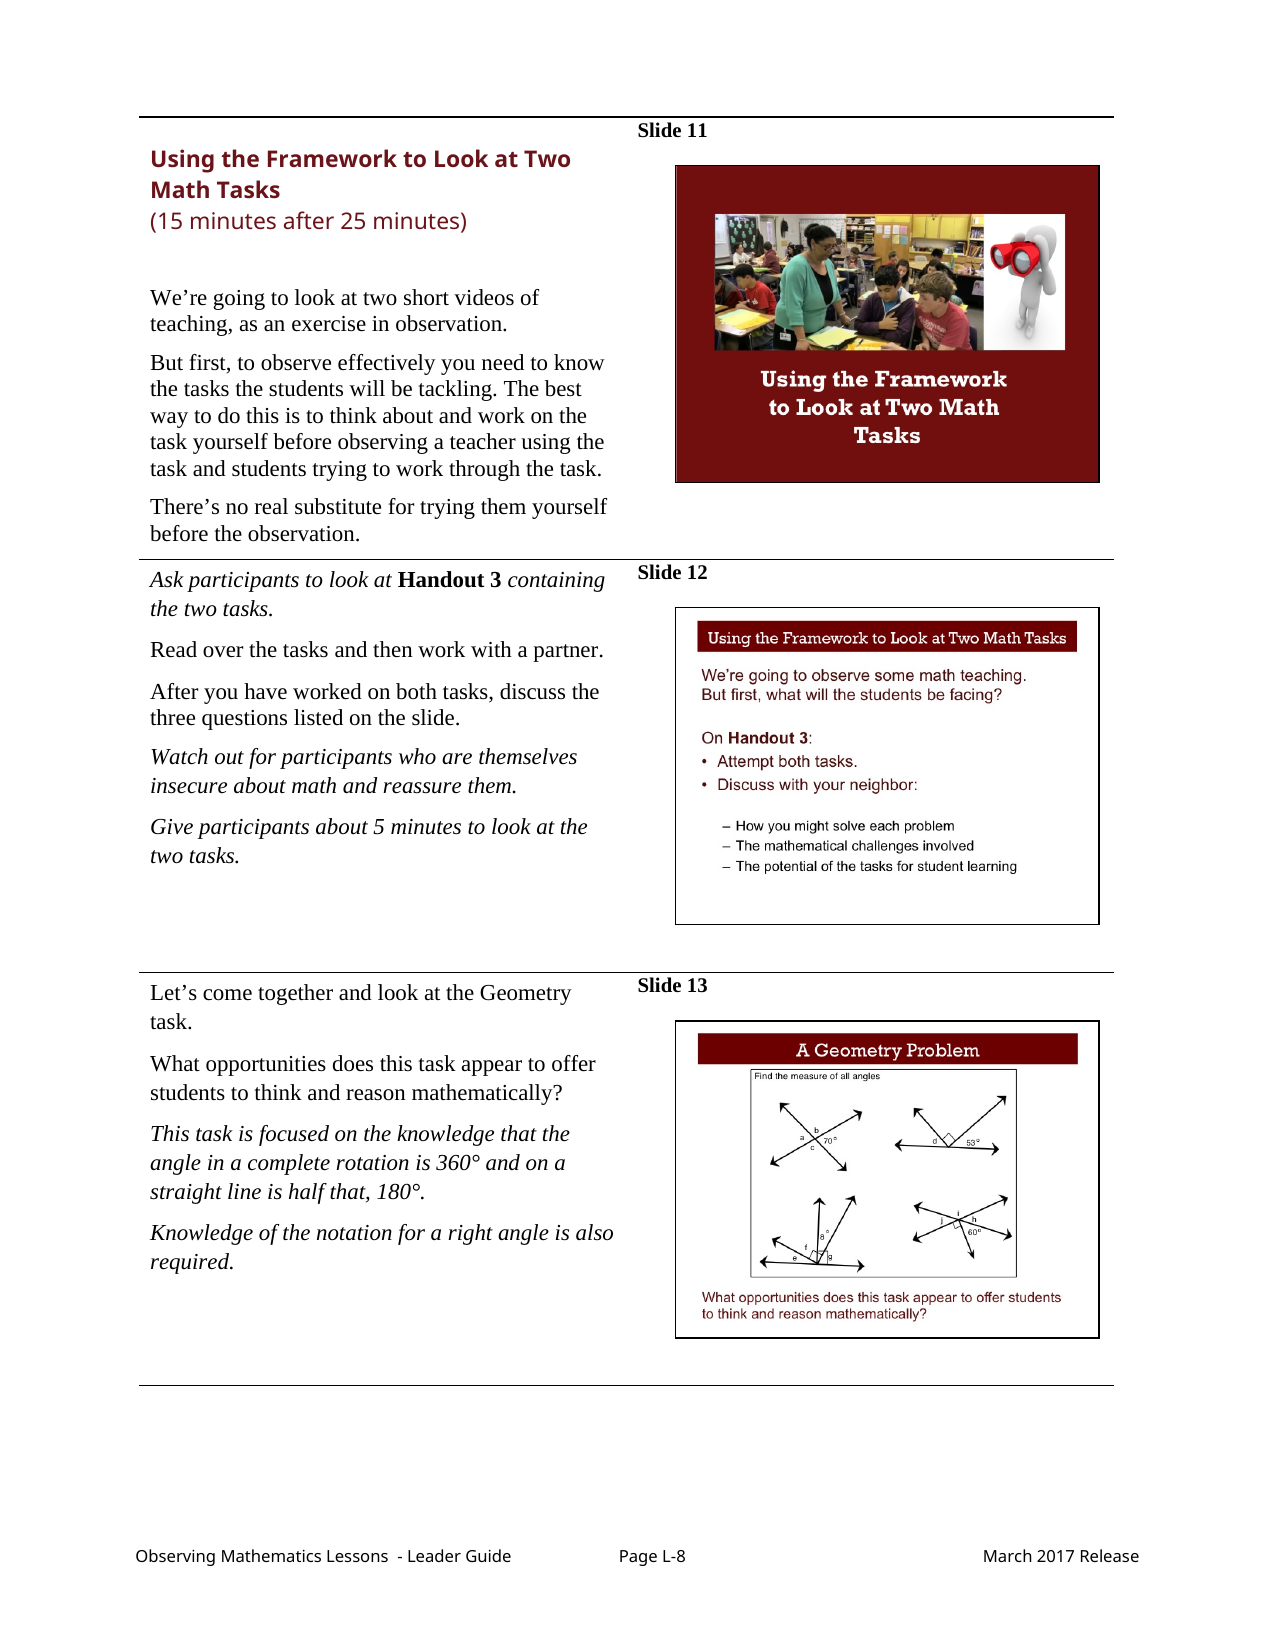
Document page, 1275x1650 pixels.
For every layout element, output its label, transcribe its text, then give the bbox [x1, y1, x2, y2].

table_cell Using the Framework to Look at Two Math Tasks (15 minutes after 25 minutes) We’re going to look at two short videos of teaching, as an exercise in observation. But first, to observe effectively you need to know the tasks the students will be tackling. The best way to do this is to think about and work on the task yourself before observing a teacher using the task and students trying to work through the task. There’s no real substitute for trying them yourself before the observation. [139, 118, 626, 559]
table_cell Ask participants to look at Handout 3 containing the two tasks. Read over the tasks and then work with a partner. After you have worked on both tasks, discuss the three questions listed on the slide. Watch out for participants who are themselves insecure about math and reassure them. Give participants about 5 minutes to look at the two tasks. [139, 560, 626, 972]
picture [676, 608, 1098, 924]
picture [676, 1022, 1098, 1337]
picture [676, 166, 1098, 482]
table_cell Let’s come together and look at the Geometry task. What opportunities does this task appear to offer students to think and reason mathematically? This task is focused on the knowledge that the angle in a complete rotation is 360° and on a straight line is half that, 180°. Knowledge of the notation for a right angle is also required. [139, 973, 626, 1385]
